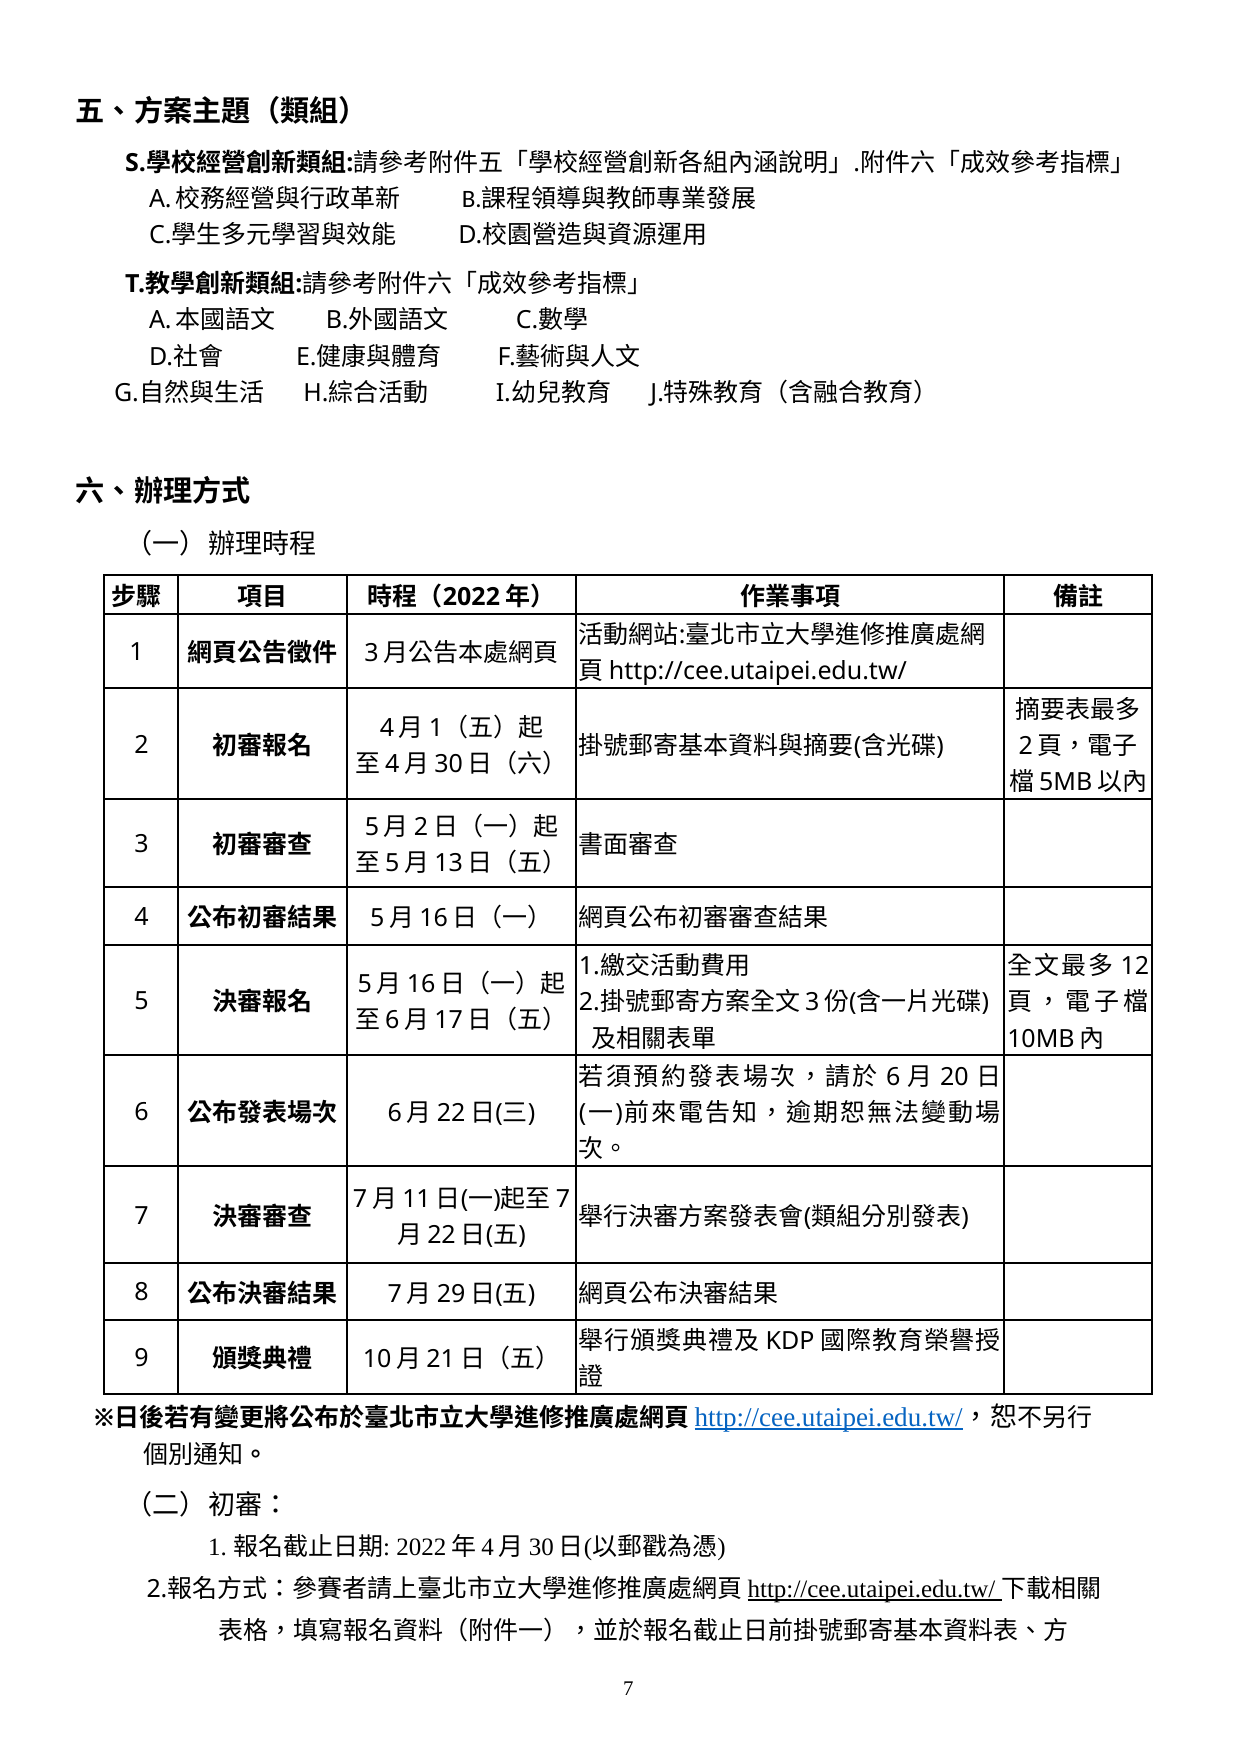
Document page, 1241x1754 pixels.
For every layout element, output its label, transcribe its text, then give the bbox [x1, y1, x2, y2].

table_cell 公布決審結果 [179, 1264, 346, 1318]
table_cell 5 [105, 946, 177, 1054]
table_cell 9 [105, 1321, 177, 1393]
table_cell 公布發表場次 [179, 1056, 346, 1165]
table_cell 7月11日(一)起至7月22日(五) [348, 1167, 575, 1262]
list S.學校經營創新類組:請參考附件五「學校經營創新各組內涵說明」.附件六「成效參考指標」 [125, 142, 1181, 178]
table_cell 初審審查 [179, 800, 346, 886]
table_cell 3月公告本處網頁 [348, 615, 575, 687]
list 辦理時程 [125, 522, 1181, 562]
table_cell 舉行決審方案發表會(類組分別發表) [577, 1167, 1003, 1262]
table_cell [1005, 1056, 1151, 1165]
list 校務經營與行政革新 B.課程領導與教師專業發展 [149, 178, 1181, 215]
table_cell 5月16日（一）起至6月17日（五） [348, 946, 575, 1054]
table_cell [1005, 1321, 1151, 1393]
table_cell 4月1（五）起 至4月30日（六） [348, 689, 575, 798]
table_cell 摘要表最多2頁，電子檔5MB以內 [1005, 689, 1151, 798]
table_cell [1005, 1264, 1151, 1318]
table_cell 舉行頒獎典禮及KDP國際教育榮譽授證 [577, 1321, 1003, 1393]
table_cell 2 [105, 689, 177, 798]
text 2.報名方式：參賽者請上臺北市立大學進修推廣處網頁http://cee.utaipei.edu.tw/ 下載相關 [75, 1564, 1181, 1606]
table_cell 3 [105, 800, 177, 886]
table_cell 4 [105, 888, 177, 943]
table_cell 活動網站:臺北市立大學進修推廣處網頁http://cee.utaipei.edu.tw/ [577, 615, 1003, 687]
table_header 作業事項 [577, 576, 1003, 612]
text ※日後若有變更將公布於臺北市立大學進修推廣處網頁http://cee.utaipei.edu.tw/，恕不另行 [75, 1395, 1181, 1434]
text 個別通知。 [75, 1434, 1181, 1471]
table_header 時程（2022年） [348, 576, 575, 612]
table_cell 網頁公告徵件 [179, 615, 346, 687]
table_cell 網頁公布初審審查結果 [577, 888, 1003, 943]
table_cell 決審審查 [179, 1167, 346, 1262]
list 辦理方式 [75, 468, 1181, 510]
text D.社會 E.健康與體育 F.藝術與人文 [149, 336, 1181, 372]
text 1. 報名截止日期: 2022年4月30日(以郵戳為憑) [208, 1522, 1181, 1564]
list 方案主題（類組） [75, 87, 1181, 130]
table_header 項目 [179, 576, 346, 612]
text 表格，填寫報名資料（附件一），並於報名截止日前掛號郵寄基本資料表、方 [75, 1606, 1181, 1647]
table_cell 8 [105, 1264, 177, 1318]
table_cell 初審報名 [179, 689, 346, 798]
table_cell 10月21日（五） [348, 1321, 575, 1393]
table_header 步驟 [105, 576, 177, 612]
table_cell 1 [105, 615, 177, 687]
table_cell 7月29日(五) [348, 1264, 575, 1318]
table_cell 7 [105, 1167, 177, 1262]
table_cell 網頁公布決審結果 [577, 1264, 1003, 1318]
table_cell 1.繳交活動費用 2.掛號郵寄方案全文3份(含一片光碟) 及相關表單 [577, 946, 1003, 1054]
table_cell [1005, 800, 1151, 886]
text G.自然與生活 H.綜合活動 I.幼兒教育 J.特殊教育（含融合教育） [75, 372, 1181, 408]
text C.學生多元學習與效能 D.校園營造與資源運用 [149, 215, 1181, 251]
list 初審： [125, 1483, 1181, 1522]
table_cell [1005, 888, 1151, 943]
table_cell 決審報名 [179, 946, 346, 1054]
table_cell 頒獎典禮 [179, 1321, 346, 1393]
table_cell [1005, 1167, 1151, 1262]
list 本國語文 B.外國語文 C.數學 [149, 300, 1181, 336]
table_cell 5月2日（一）起 至5月13日（五） [348, 800, 575, 886]
table_cell 公布初審結果 [179, 888, 346, 943]
table_cell 6 [105, 1056, 177, 1165]
table_cell 書面審查 [577, 800, 1003, 886]
table_cell [1005, 615, 1151, 687]
table_header 備註 [1005, 576, 1151, 612]
table_cell 若須預約發表場次，請於6月20日(一)前來電告知，逾期恕無法變動場次。 [577, 1056, 1003, 1165]
table_cell 5月16日（一） [348, 888, 575, 943]
list T.教學創新類組:請參考附件六「成效參考指標」 [125, 263, 1181, 300]
table_cell 全文最多12頁，電子檔10MB內 [1005, 946, 1151, 1054]
table_cell 掛號郵寄基本資料與摘要(含光碟) [577, 689, 1003, 798]
table_cell 6月22日(三) [348, 1056, 575, 1165]
